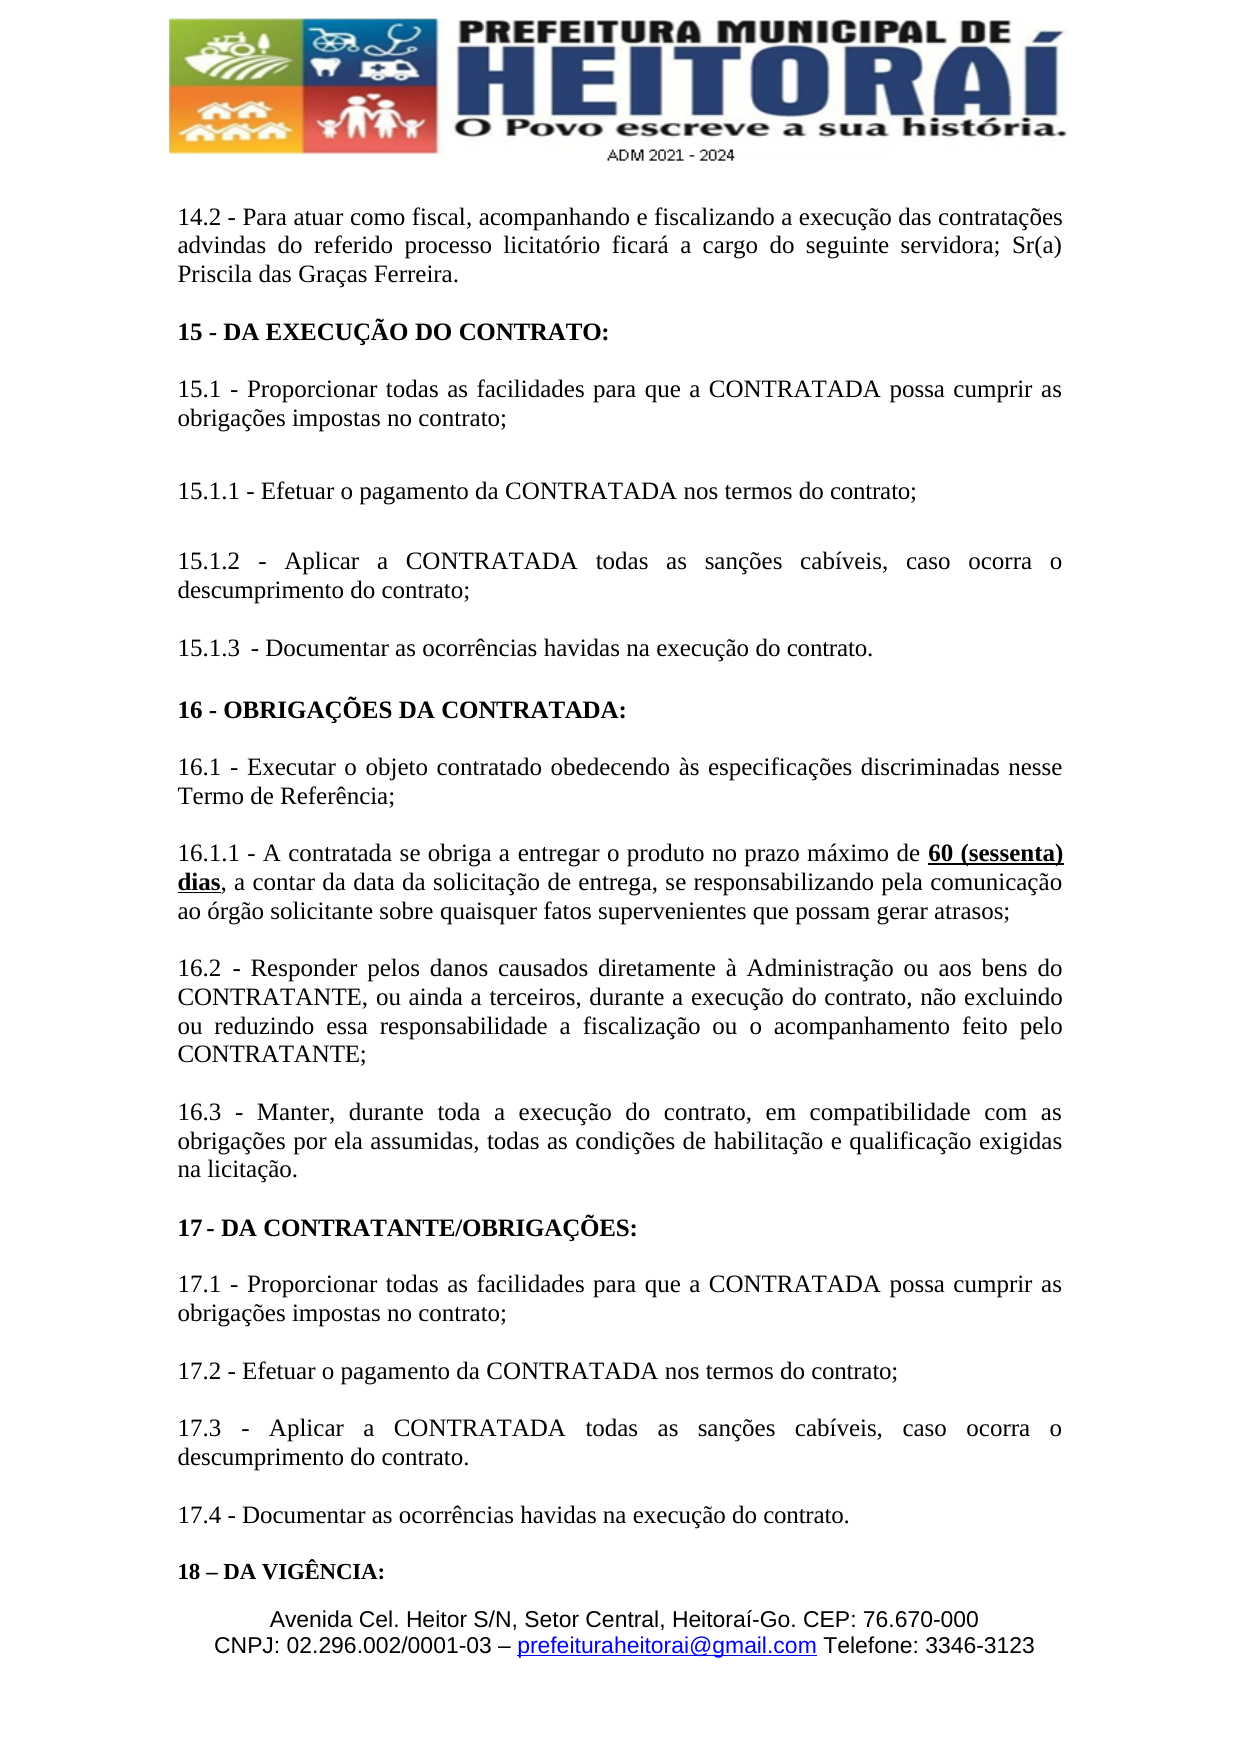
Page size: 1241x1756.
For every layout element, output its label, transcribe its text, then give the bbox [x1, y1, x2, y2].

picture [168, 18, 1085, 172]
subtitle - DA EXECUÇÃO DO CONTRATO: [177, 317, 1084, 346]
list - Manter, durante toda a execução do contrato, em compatibilidade com as obrigações por ela assumidas, todas as condições de habilitação e qualificação exigidas na licitação. [177, 1097, 1063, 1183]
list – DA VIGÊNCIA: [177, 1558, 1084, 1584]
list - Aplicar a CONTRATADA todas as sanções cabíveis, caso ocorra o descumprimento do contrato; [177, 546, 1063, 604]
list - Proporcionar todas as facilidades para que a CONTRATADA possa cumprir as obrigações impostas no contrato; [177, 1269, 1063, 1327]
list - Para atuar como fiscal, acompanhando e fiscalizando a execução das contratações advindas do referido processo licitatório ficará a cargo do seguinte servidora; Sr(a) Priscila das Graças Ferreira. [177, 202, 1063, 288]
list - Documentar as ocorrências havidas na execução do contrato. [177, 633, 1084, 662]
list - Documentar as ocorrências havidas na execução do contrato. [177, 1500, 1084, 1528]
list - Executar o objeto contratado obedecendo às especificações discriminadas nesse Termo de Referência; [177, 752, 1063, 809]
list - Proporcionar todas as facilidades para que a CONTRATADA possa cumprir as obrigações impostas no contrato; [177, 374, 1063, 432]
list - Responder pelos danos causados diretamente à Administração ou aos bens do CONTRATANTE, ou ainda a terceiros, durante a execução do contrato, não excluindo ou reduzindo essa responsabilidade a fiscalização ou o acompanhamento feito pelo CONTRATANTE; [177, 953, 1064, 1068]
list - Efetuar o pagamento da CONTRATADA nos termos do contrato; [177, 1356, 1084, 1384]
subtitle - DA CONTRATANTE/OBRIGAÇÕES: [177, 1213, 1084, 1241]
subtitle - OBRIGAÇÕES DA CONTRATADA: [177, 695, 1084, 724]
list - Efetuar o pagamento da CONTRATADA nos termos do contrato; [177, 476, 1084, 504]
list - A contratada se obriga a entregar o produto no prazo máximo de 60 (sessenta) dias, a contar da data da solicitação de entrega, se responsabilizando pela comunicação ao órgão solicitante sobre quaisquer fatos supervenientes que possam gerar atrasos; [177, 838, 1064, 924]
list - Aplicar a CONTRATADA todas as sanções cabíveis, caso ocorra o descumprimento do contrato. [177, 1413, 1063, 1471]
